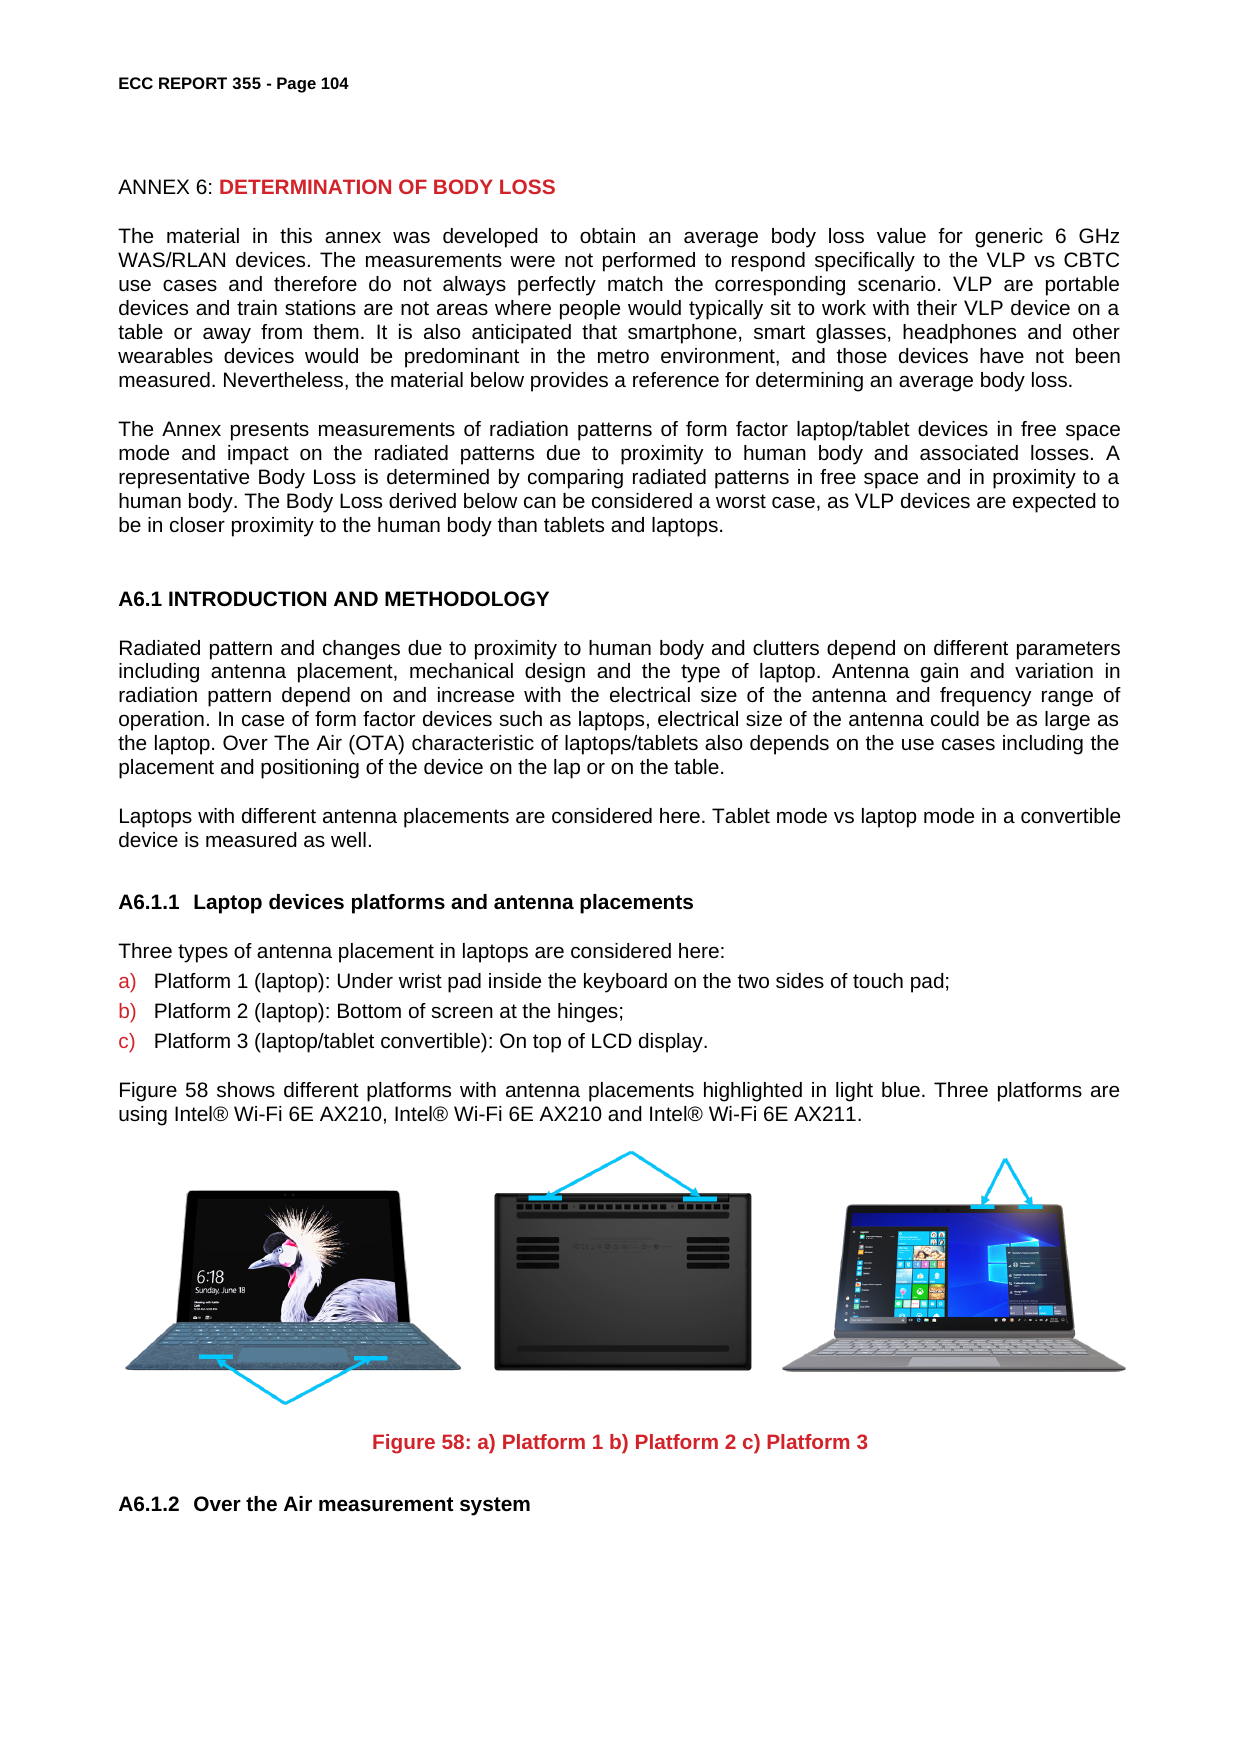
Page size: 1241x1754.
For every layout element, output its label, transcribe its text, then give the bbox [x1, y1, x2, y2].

list Platform 3 (laptop/tablet convertible): On top of LCD display. [118, 1029, 1122, 1053]
list Platform 1 (laptop): Under wrist pad inside the keyboard on the two sides of touch pad; [118, 969, 1122, 993]
picture [118, 1151, 1129, 1405]
text Figure 58: a) Platform 1 b) Platform 2 c) Platform 3 [118, 1430, 1122, 1454]
text Radiated pattern and changes due to proximity to human body and clutters depend on different parameters including antenna placement, mechanical design and the type of laptop. Antenna gain and variation in radiation pattern depend on and increase with the electrical size of the antenna and frequency range of operation. In case of form factor devices such as laptops, electrical size of the antenna could be as large as the laptop. Over The Air (OTA) characteristic of laptops/tablets also depends on the use cases including the placement and positioning of the device on the lap or on the table. [118, 635, 1122, 779]
text The Annex presents measurements of radiation patterns of form factor laptop/tablet devices in free space mode and impact on the radiated patterns due to proximity to human body and associated losses. A representative Body Loss is determined by comparing radiated patterns in free space and in proximity to a human body. The Body Loss derived below can be considered a worst case, as VLP devices are expected to be in closer proximity to the human body than tablets and laptops. [118, 417, 1122, 536]
text Figure 58 shows different platforms with antenna placements highlighted in light blue. Three platforms are using Intel® Wi-Fi 6E AX210, Intel® Wi-Fi 6E AX210 and Intel® Wi-Fi 6E AX211. [118, 1078, 1122, 1126]
subtitle Laptop devices platforms and antenna placements [118, 889, 1122, 913]
text The material in this annex was developed to obtain an average body loss value for generic 6 GHz WAS/RLAN devices. The measurements were not performed to respond specifically to the VLP vs CBTC use cases and therefore do not always perfectly match the corresponding scenario. VLP are portable devices and train stations are not areas where people would typically sit to work with their VLP device on a table or away from them. It is also anticipated that smartphone, smart glasses, headphones and other wearables devices would be predominant in the metro environment, and those devices have not been measured. Nevertheless, the material below provides a reference for determining an average body loss. [118, 224, 1122, 392]
subtitle Over the Air measurement system [118, 1491, 1122, 1515]
list Platform 2 (laptop): Bottom of screen at the hinges; [118, 999, 1122, 1023]
text Three types of antenna placement in laptops are considered here: [118, 938, 1122, 962]
subtitle Introduction and Methodology [118, 586, 1122, 610]
text Laptops with different antenna placements are considered here. Tablet mode vs laptop mode in a convertible device is measured as well. [118, 804, 1122, 852]
subtitle Determination of Body Loss [118, 175, 1122, 199]
